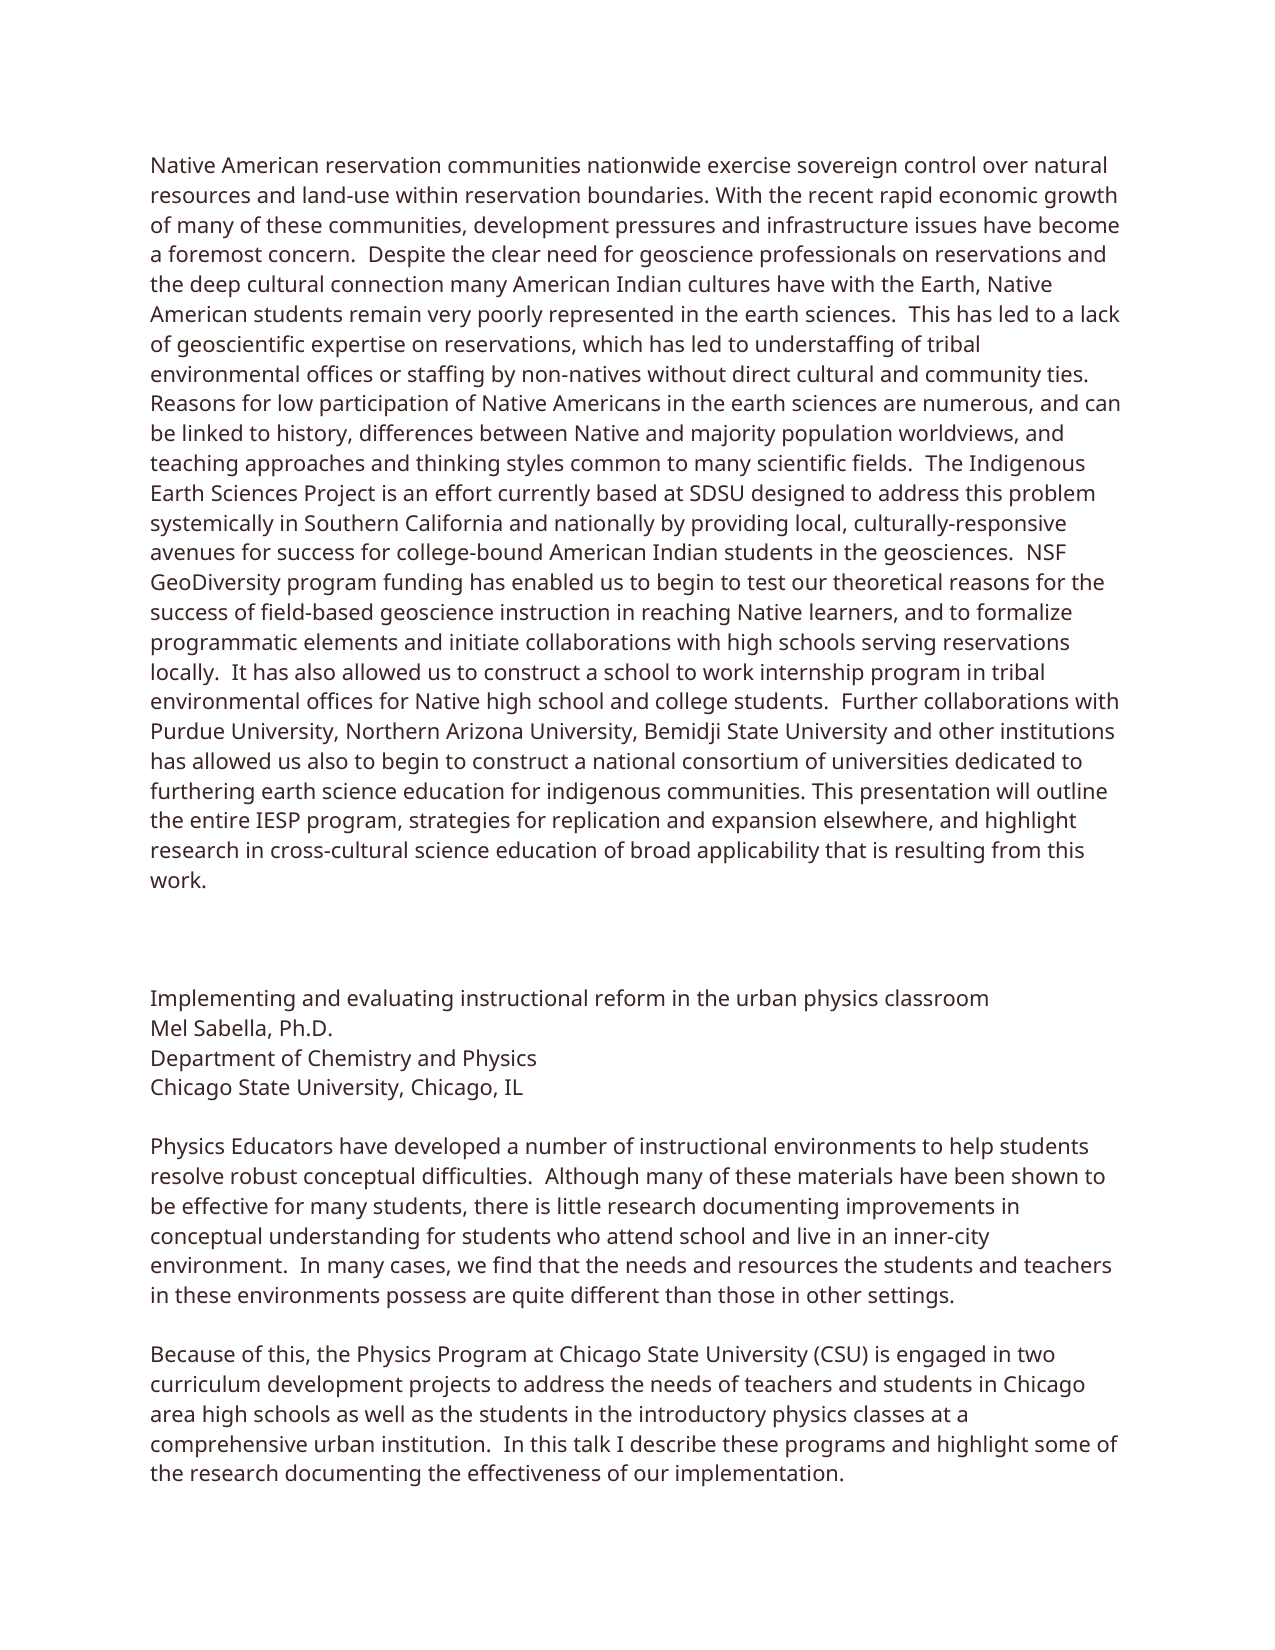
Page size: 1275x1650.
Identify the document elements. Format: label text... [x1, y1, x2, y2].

text Implementing and evaluating instructional reform in the urban physics classroom Mel Sabella, Ph.D. Department of Chemistry and Physics Chicago State University, Chicago, IL [150, 983, 1125, 1102]
text Because of this, the Physics Program at Chicago State University (CSU) is engaged in two curriculum development projects to address the needs of teachers and students in Chicago area high schools as well as the students in the introductory physics classes at a comprehensive urban institution. In this talk I describe these programs and highlight some of the research documenting the effectiveness of our implementation. [150, 1339, 1125, 1488]
text Physics Educators have developed a number of instructional environments to help students resolve robust conceptual difficulties. Although many of these materials have been shown to be effective for many students, there is little research documenting improvements in conceptual understanding for students who attend school and live in an inner-city environment. In many cases, we find that the needs and resources the students and teachers in these environments possess are quite different than those in other settings. [150, 1131, 1125, 1310]
text Native American reservation communities nationwide exercise sovereign control over natural resources and land-use within reservation boundaries. With the recent rapid economic growth of many of these communities, development pressures and infrastructure issues have become a foremost concern. Despite the clear need for geoscience professionals on reservations and the deep cultural connection many American Indian cultures have with the Earth, Native American students remain very poorly represented in the earth sciences. This has led to a lack of geoscientific expertise on reservations, which has led to understaffing of tribal environmental offices or staffing by non-natives without direct cultural and community ties. Reasons for low participation of Native Americans in the earth sciences are numerous, and can be linked to history, differences between Native and majority population worldviews, and teaching approaches and thinking styles common to many scientific fields. The Indigenous Earth Sciences Project is an effort currently based at SDSU designed to address this problem systemically in Southern California and nationally by providing local, culturally-responsive avenues for success for college-bound American Indian students in the geosciences. NSF GeoDiversity program funding has enabled us to begin to test our theoretical reasons for the success of field-based geoscience instruction in reaching Native learners, and to formalize programmatic elements and initiate collaborations with high schools serving reservations locally. It has also allowed us to construct a school to work internship program in tribal environmental offices for Native high school and college students. Further collaborations with Purdue University, Northern Arizona University, Bemidji State University and other institutions has allowed us also to begin to construct a national consortium of universities dedicated to furthering earth science education for indigenous communities. This presentation will outline the entire IESP program, strategies for replication and expansion elsewhere, and highlight research in cross-cultural science education of broad applicability that is resulting from this work. [150, 150, 1125, 895]
